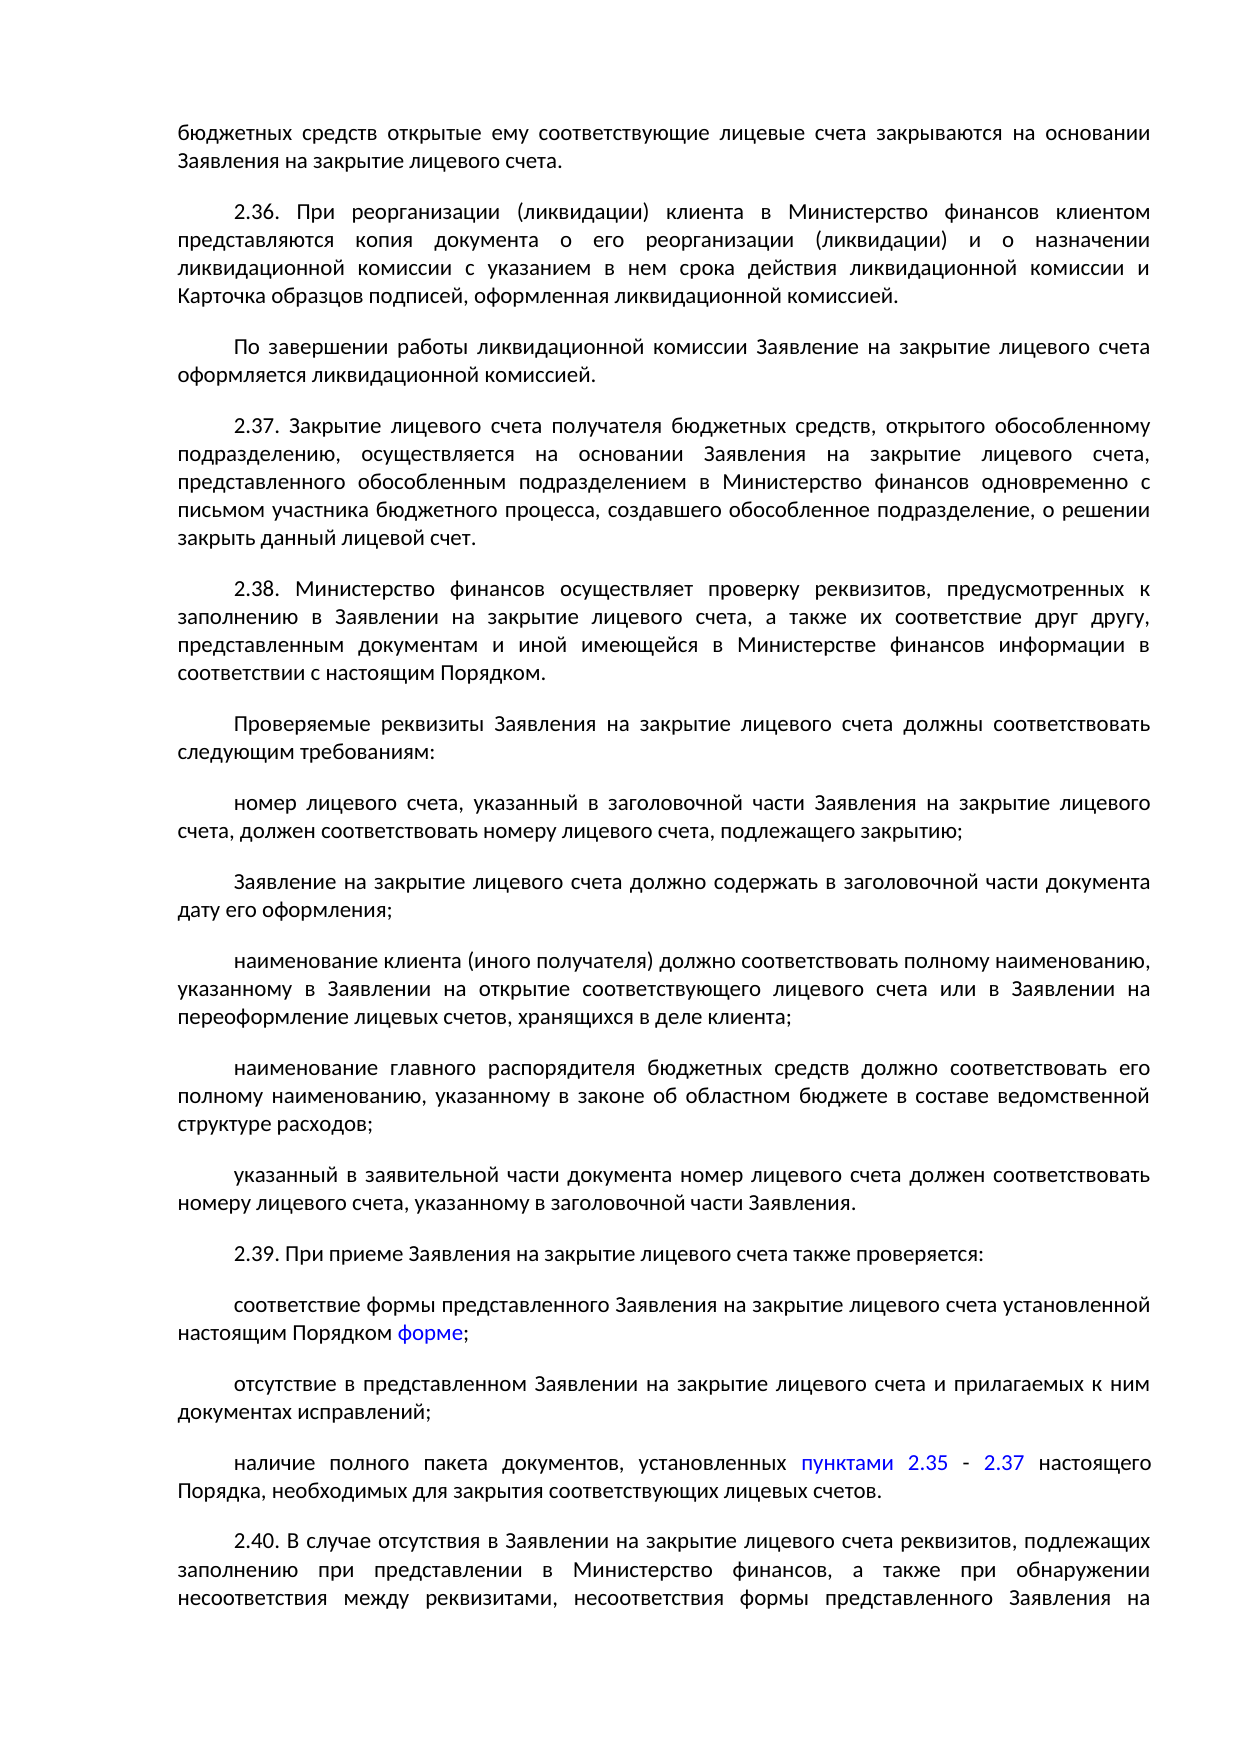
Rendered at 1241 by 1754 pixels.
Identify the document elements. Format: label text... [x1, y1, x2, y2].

text Проверяемые реквизиты Заявления на закрытие лицевого счета должны соответствовать следующим требованиям: [177, 709, 1152, 765]
text соответствие формы представленного Заявления на закрытие лицевого счета установленной настоящим Порядком форме; [177, 1290, 1152, 1346]
text Заявление на закрытие лицевого счета должно содержать в заголовочной части документа дату его оформления; [177, 867, 1152, 923]
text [177, 1527, 1152, 1611]
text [177, 118, 1152, 174]
text наименование клиента (иного получателя) должно соответствовать полному наименованию, указанному в Заявлении на открытие соответствующего лицевого счета или в Заявлении на переоформление лицевых счетов, хранящихся в деле клиента; [177, 946, 1152, 1030]
text 2.36. При реорганизации (ликвидации) клиента в Министерство финансов клиентом представляются копия документа о его реорганизации (ликвидации) и о назначении ликвидационной комиссии с указанием в нем срока действия ликвидационной комиссии и Карточка образцов подписей, оформленная ликвидационной комиссией. [177, 197, 1152, 309]
text наличие полного пакета документов, установленных пунктами 2.35 - 2.37 настоящего Порядка, необходимых для закрытия соответствующих лицевых счетов. [177, 1448, 1152, 1504]
text номер лицевого счета, указанный в заголовочной части Заявления на закрытие лицевого счета, должен соответствовать номеру лицевого счета, подлежащего закрытию; [177, 788, 1152, 844]
text 2.37. Закрытие лицевого счета получателя бюджетных средств, открытого обособленному подразделению, осуществляется на основании Заявления на закрытие лицевого счета, представленного обособленным подразделением в Министерство финансов одновременно с письмом участника бюджетного процесса, создавшего обособленное подразделение, о решении закрыть данный лицевой счет. [177, 411, 1152, 551]
text отсутствие в представленном Заявлении на закрытие лицевого счета и прилагаемых к ним документах исправлений; [177, 1369, 1152, 1425]
text наименование главного распорядителя бюджетных средств должно соответствовать его полному наименованию, указанному в законе об областном бюджете в составе ведомственной структуре расходов; [177, 1053, 1152, 1137]
text 2.39. При приеме Заявления на закрытие лицевого счета также проверяется: [177, 1239, 1152, 1267]
text 2.38. Министерство финансов осуществляет проверку реквизитов, предусмотренных к заполнению в Заявлении на закрытие лицевого счета, а также их соответствие друг другу, представленным документам и иной имеющейся в Министерстве финансов информации в соответствии с настоящим Порядком. [177, 574, 1152, 686]
text указанный в заявительной части документа номер лицевого счета должен соответствовать номеру лицевого счета, указанному в заголовочной части Заявления. [177, 1160, 1152, 1216]
text По завершении работы ликвидационной комиссии Заявление на закрытие лицевого счета оформляется ликвидационной комиссией. [177, 332, 1152, 388]
